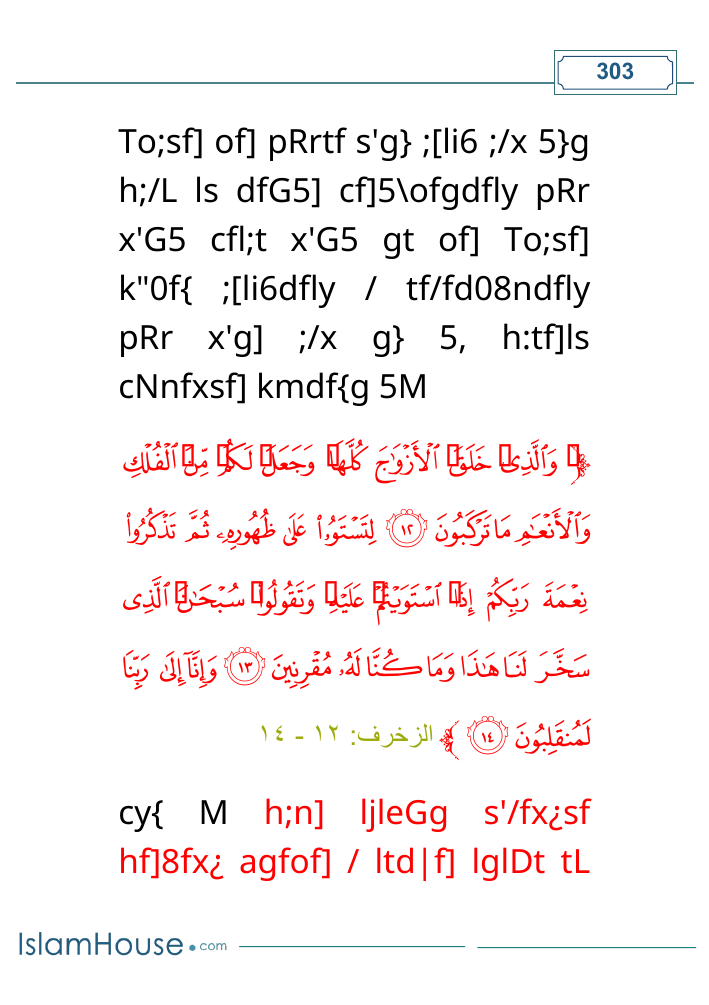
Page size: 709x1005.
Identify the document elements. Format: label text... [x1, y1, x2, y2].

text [118, 118, 591, 408]
picture [12, 928, 466, 961]
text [118, 789, 591, 883]
picture [471, 929, 697, 962]
text ﭽ ﭟ ﭠ ﭡ ﭢ ﭣ ﭤ ﭥ ﭦ ﭧ ﭨ ﭩ ﭪ ﭫ ﭬ ﭭ ﭮ ﭯ ﭰ ﭱ ﭲ ﭳ ﭴ ﭵ ﭶ ﭷ ﭸ ﭹ ﭺ ﭻ ﭼ ﭽ ﭾ ﭿ ﮀ ﮁ ﮂ ﮃ ﮄ ﭼ الزخرف: ١٢ - ١٤ [118, 428, 591, 767]
